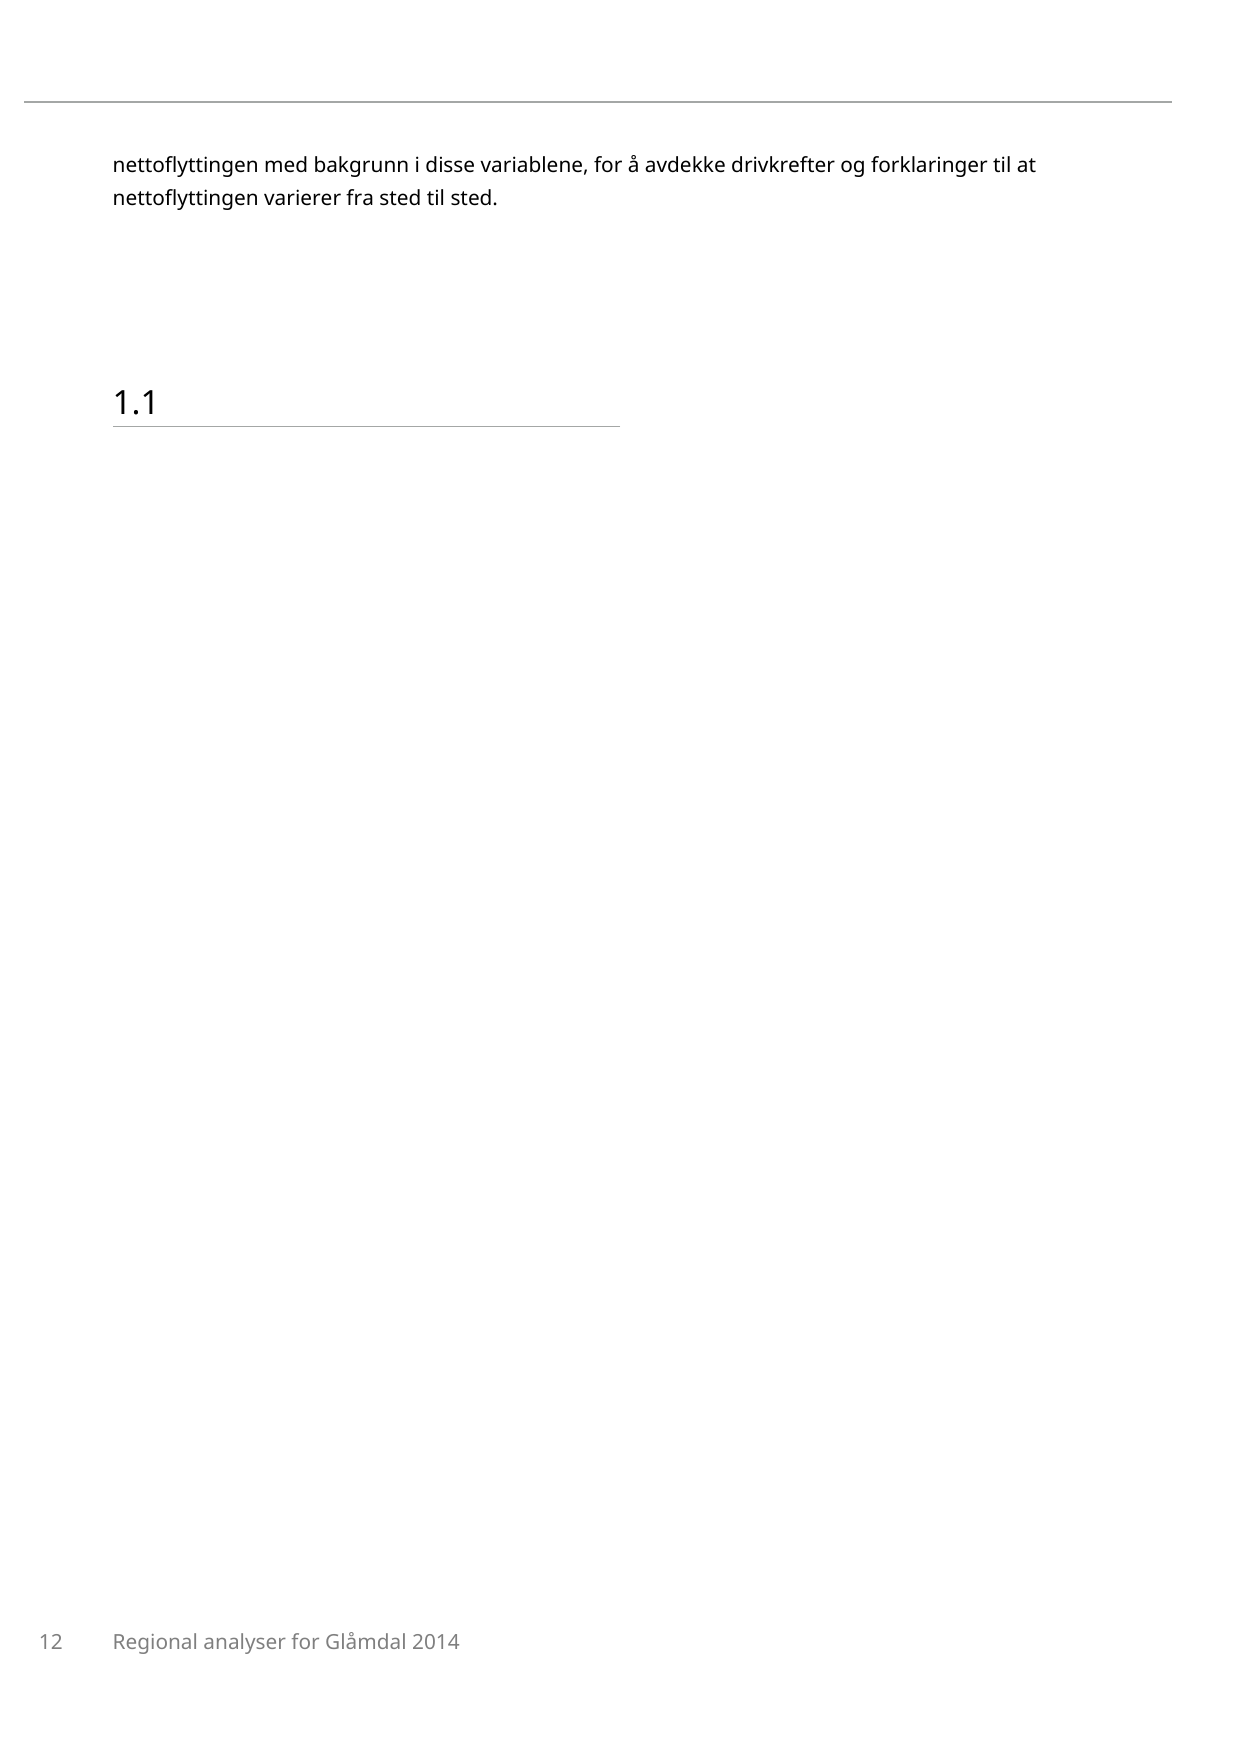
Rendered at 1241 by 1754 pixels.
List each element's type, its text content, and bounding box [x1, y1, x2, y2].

subtitle Folkemengden [112, 379, 620, 427]
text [112, 150, 1128, 211]
